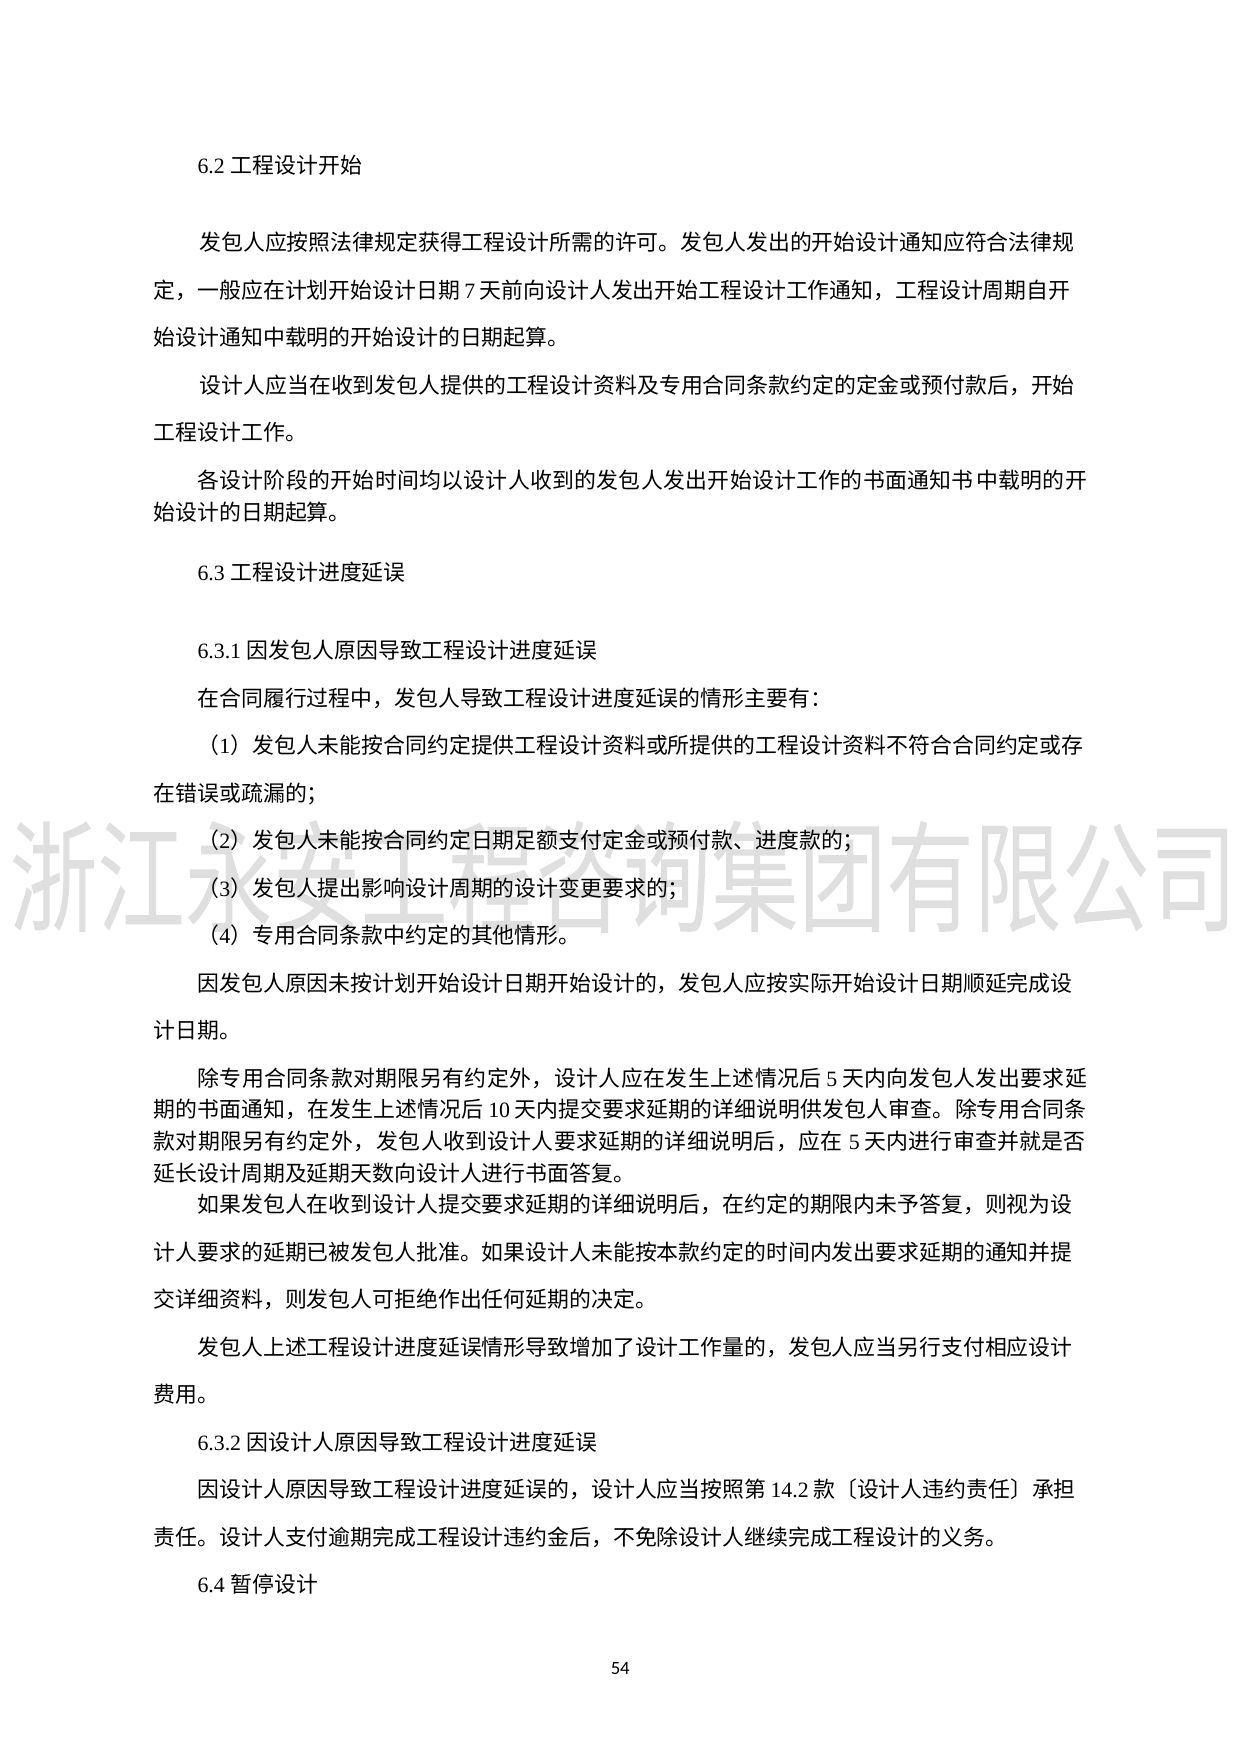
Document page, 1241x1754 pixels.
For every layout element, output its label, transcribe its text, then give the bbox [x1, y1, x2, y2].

text 发包人应按照法律规定获得工程设计所需的许可。发包人发出的开始设计通知应符合法律规定，一般应在计划开始设计日期7天前向设计人发出开始工程设计工作通知，工程设计周期自开始设计通知中载明的开始设计的日期起算。 [153, 225, 1087, 352]
text 6.4 暂停设计 [153, 1567, 1087, 1599]
text （1）发包人未能按合同约定提供工程设计资料或所提供的工程设计资料不符合合同约定或存在错误或疏漏的； [153, 728, 1087, 807]
text 6.3.1 因发包人原因导致工程设计进度延误 [153, 633, 1087, 665]
text 发包人上述工程设计进度延误情形导致增加了设计工作量的，发包人应当另行支付相应设计费用。 [153, 1330, 1087, 1409]
subtitle 6.3 工程设计进度延误 [153, 555, 1087, 587]
text （3）发包人提出影响设计周期的设计变更要求的； [153, 871, 1087, 902]
subtitle 6.2 工程设计开始 [153, 148, 1087, 179]
text 因发包人原因未按计划开始设计日期开始设计的，发包人应按实际开始设计日期顺延完成设计日期。 [153, 966, 1087, 1045]
text 设计人应当在收到发包人提供的工程设计资料及专用合同条款约定的定金或预付款后，开始工程设计工作。 [153, 368, 1087, 447]
text 在合同履行过程中，发包人导致工程设计进度延误的情形主要有： [153, 681, 1087, 712]
text （2）发包人未能按合同约定日期足额支付定金或预付款、进度款的； [153, 823, 1087, 855]
text 除专用合同条款对期限另有约定外，设计人应在发生上述情况后5天内向发包人发出要求延期的书面通知，在发生上述情况后10天内提交要求延期的详细说明供发包人审查。除专用合同条款对期限另有约定外，发包人收到设计人要求延期的详细说明后，应在5天内进行审查并就是否延长设计周期及延期天数向设计人进行书面答复。 [153, 1061, 1087, 1187]
text 如果发包人在收到设计人提交要求延期的详细说明后，在约定的期限内未予答复，则视为设计人要求的延期已被发包人批准。如果设计人未能按本款约定的时间内发出要求延期的通知并提交详细资料，则发包人可拒绝作出任何延期的决定。 [153, 1187, 1087, 1314]
text 因设计人原因导致工程设计进度延误的，设计人应当按照第14.2款〔设计人违约责任〕承担责任。设计人支付逾期完成工程设计违约金后，不免除设计人继续完成工程设计的义务。 [153, 1472, 1087, 1551]
text （4）专用合同条款中约定的其他情形。 [153, 918, 1087, 950]
text 6.3.2 因设计人原因导致工程设计进度延误 [153, 1425, 1087, 1456]
text 各设计阶段的开始时间均以设计人收到的发包人发出开始设计工作的书面通知书中载明的开始设计的日期起算。 [153, 463, 1087, 526]
